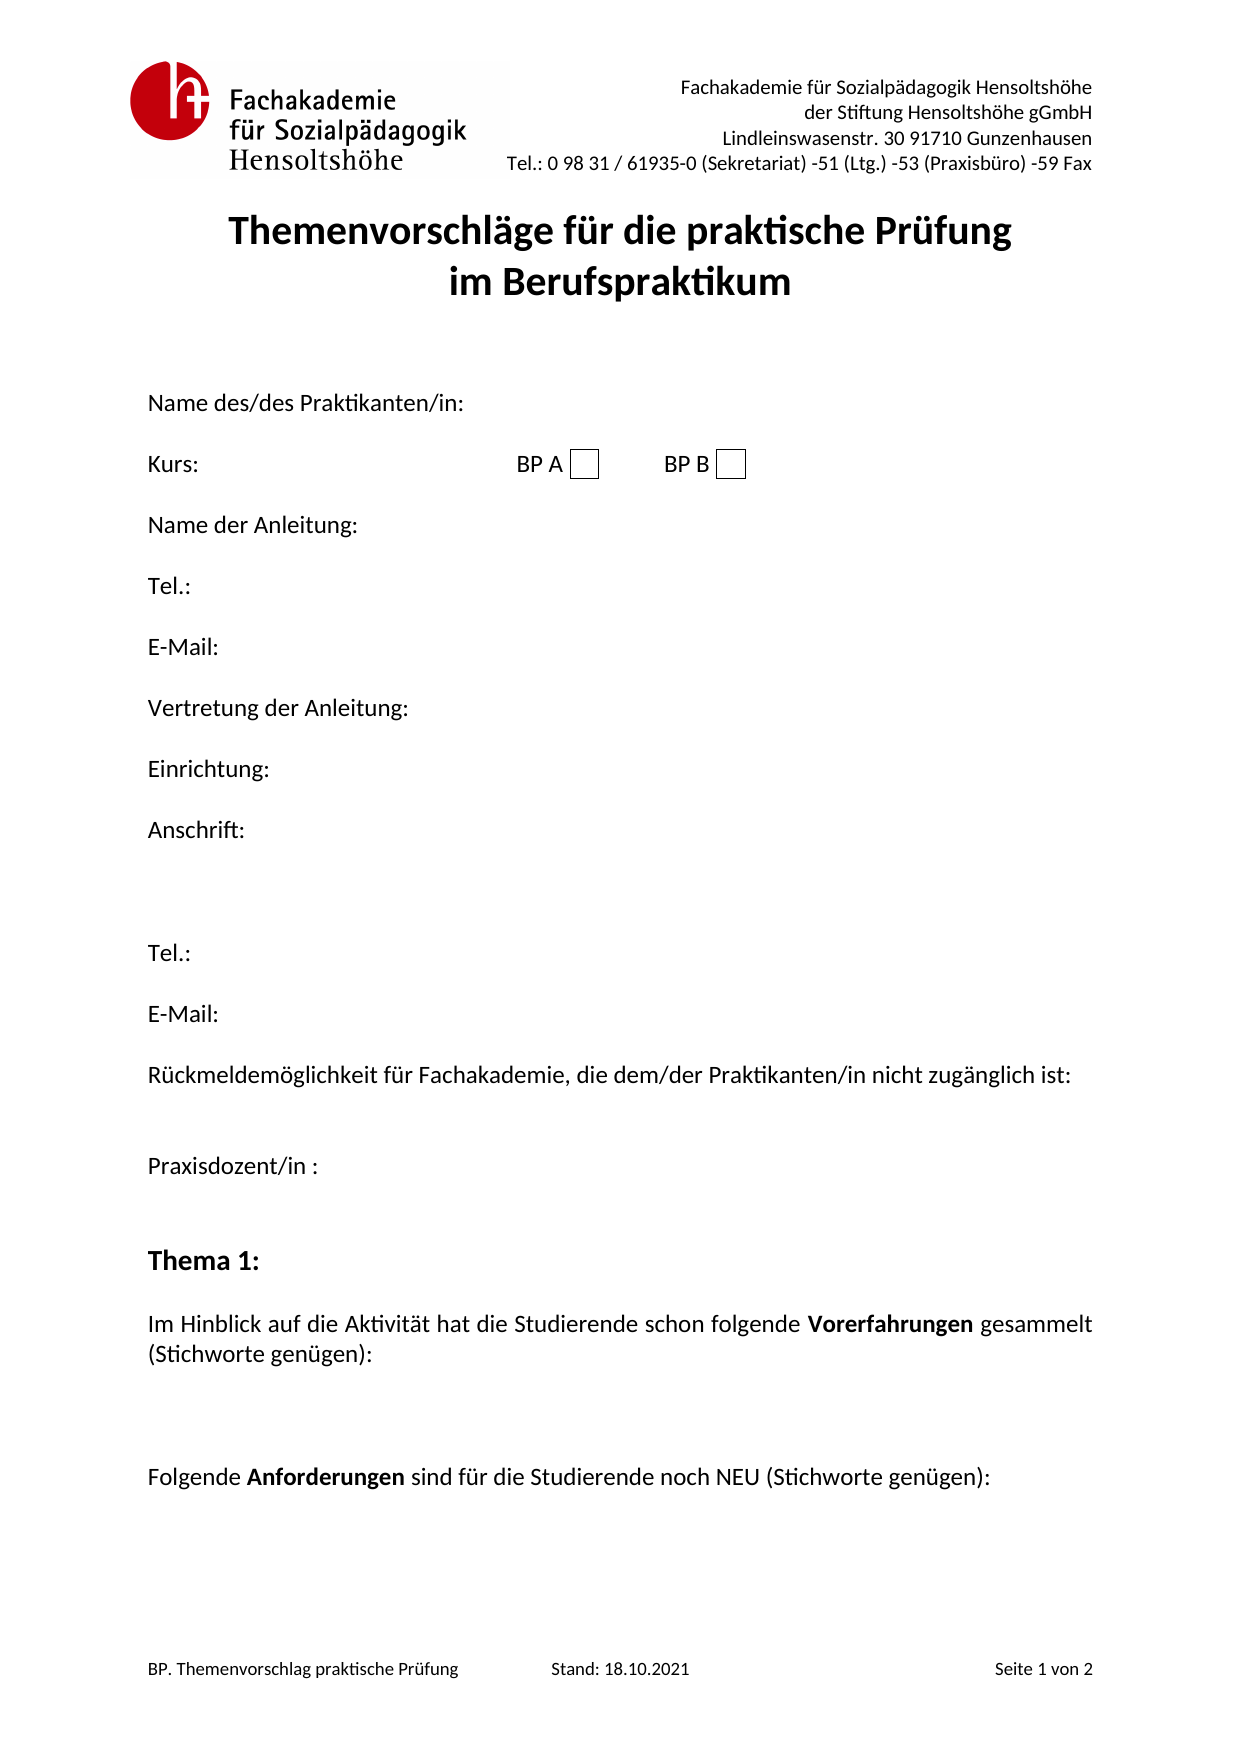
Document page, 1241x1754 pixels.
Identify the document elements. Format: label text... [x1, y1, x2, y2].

text Praxisdozent/in : [148, 1150, 1092, 1181]
text Rückmeldemöglichkeit für Fachakademie, die dem/der Praktikanten/in nicht zugänglich ist: [148, 1059, 1092, 1120]
text Im Hinblick auf die Aktivität hat die Studierende schon folgende Vorerfahrungen gesammelt (Stichworte genügen): [148, 1308, 1092, 1369]
text Folgende Anforderungen sind für die Studierende noch NEU (Stichworte genügen): [148, 1461, 1092, 1491]
text Themenvorschläge für die praktische Prüfung [148, 204, 1092, 255]
text Kurs: BP A BP B [148, 448, 1092, 479]
text im Berufspraktikum [148, 255, 1092, 306]
text Name des/des Praktikanten/in: [148, 387, 1092, 418]
picture [130, 61, 511, 179]
text Thema 1: [148, 1242, 1092, 1277]
text Name der Anleitung: [148, 509, 1092, 540]
text Anschrift: [148, 814, 1092, 845]
text Tel.: [148, 570, 1092, 601]
text Einrichtung: [148, 753, 1092, 784]
text E-Mail: [148, 631, 1092, 662]
text Vertretung der Anleitung: [148, 692, 1092, 723]
text E-Mail: [148, 998, 1092, 1028]
text Tel.: [148, 937, 1092, 967]
